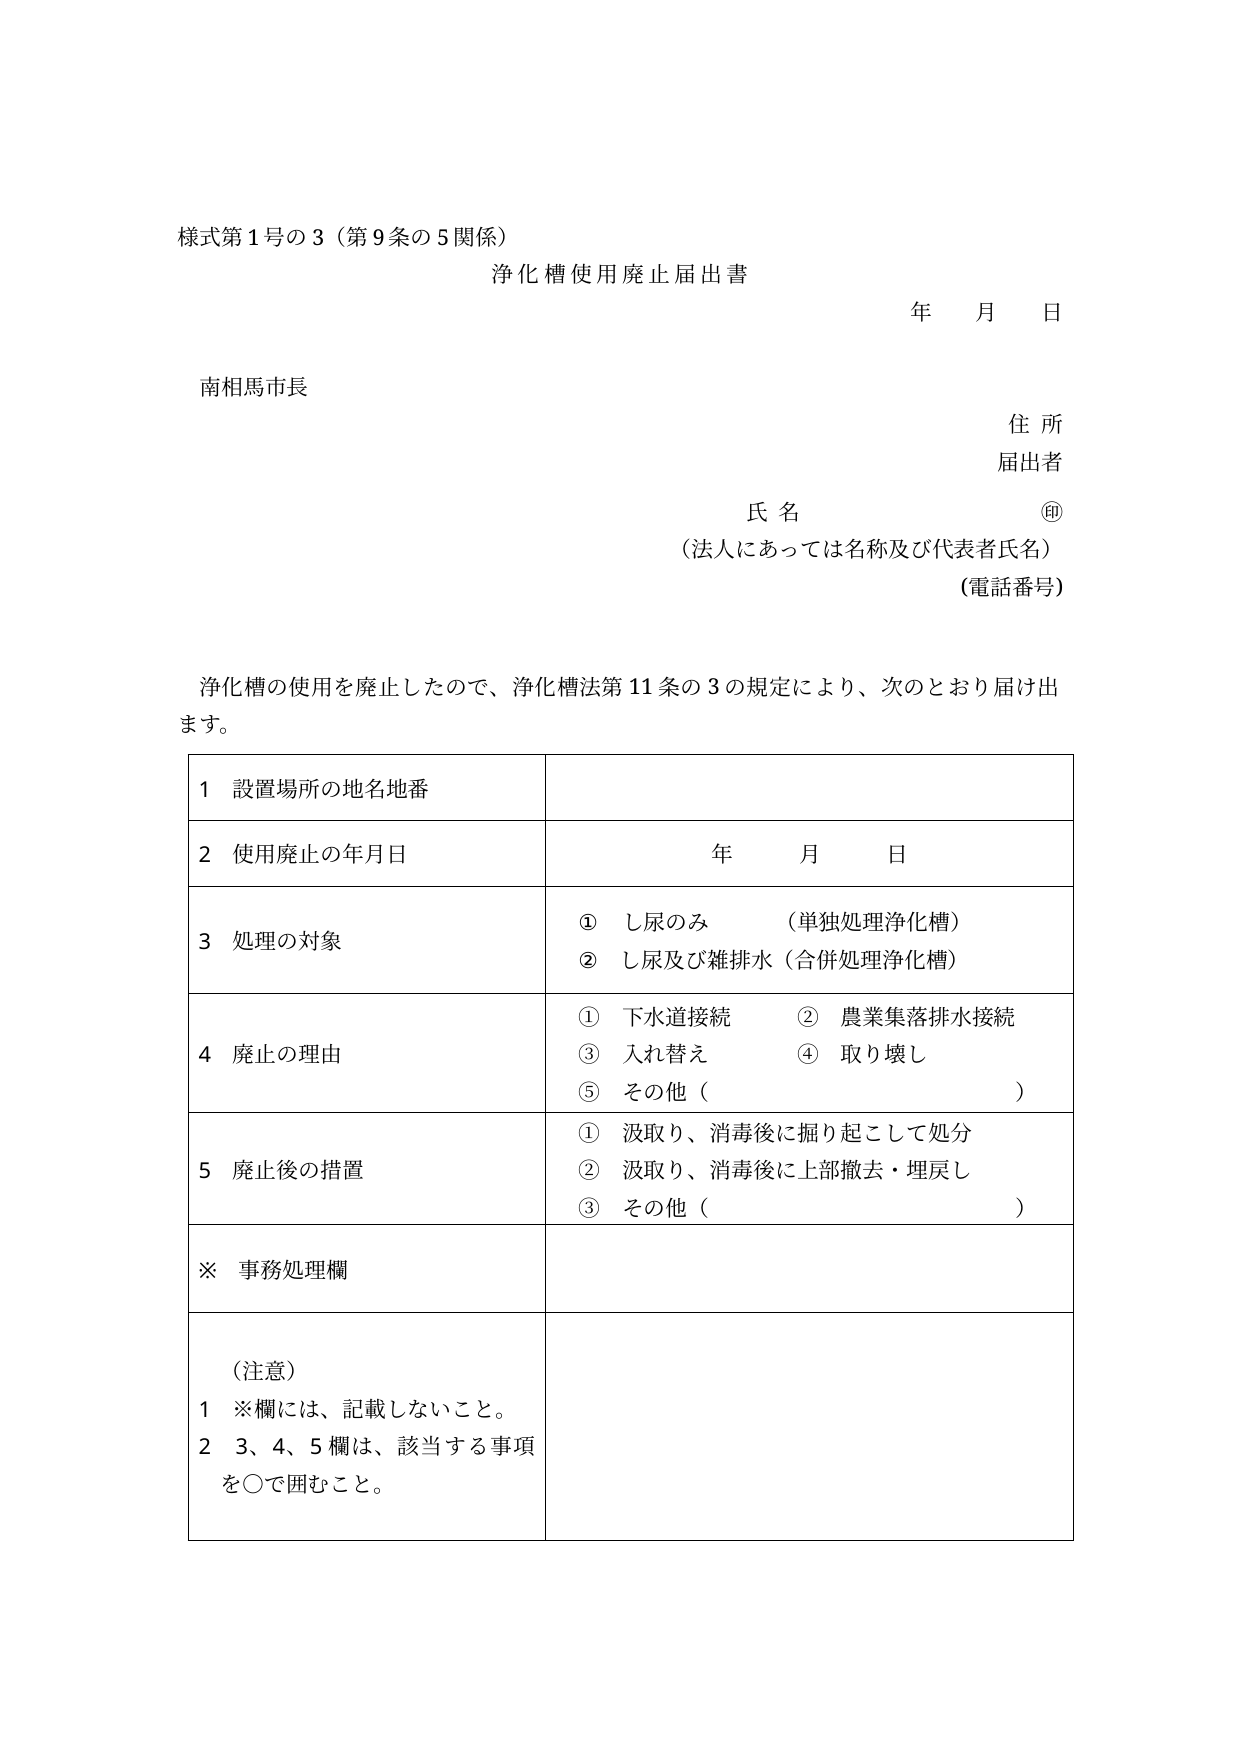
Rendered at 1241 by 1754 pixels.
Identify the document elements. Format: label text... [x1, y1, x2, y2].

table_cell 3 処理の対象 [189, 887, 545, 993]
text 住所 [177, 404, 1063, 442]
text (電話番号) [177, 567, 1063, 604]
text （法人にあっては名称及び代表者氏名） [177, 529, 1063, 567]
text 届出者 [177, 442, 1063, 479]
table_cell し尿のみ （単独処理浄化槽） ② し尿及び雑排水（合併処理浄化槽） [546, 887, 1073, 993]
table_cell 2 使用廃止の年月日 [189, 821, 545, 886]
text 様式第1号の3（第9条の5関係） [177, 217, 1063, 254]
text 年 月 日 [177, 292, 1063, 329]
table_cell [546, 1225, 1073, 1312]
table_header [546, 755, 1073, 820]
table_cell （注意） 1 ※欄には、記載しないこと。 2 3、4、5欄は、該当する事項を○で囲むこと。 [189, 1313, 545, 1539]
text 浄化槽の使用を廃止したので、浄化槽法第11条の3の規定により、次のとおり届け出ます。 [177, 667, 1060, 742]
table_header 1 設置場所の地名地番 [189, 755, 545, 820]
text 南相馬市長 [177, 367, 1063, 404]
table_cell 4 廃止の理由 [189, 994, 545, 1112]
table_cell ① 汲取り、消毒後に掘り起こして処分 ② 汲取り、消毒後に上部撤去・埋戻し ③ その他（ ） [546, 1113, 1073, 1224]
table_cell ① 下水道接続 ② 農業集落排水接続 ③ 入れ替え ④ 取り壊し ⑤ その他（ ） [546, 994, 1073, 1112]
table_cell ※ 事務処理欄 [189, 1225, 545, 1312]
text 氏名 ㊞ [177, 492, 1063, 529]
text 浄化槽使用廃止届出書 [177, 254, 1063, 292]
table_cell 5 廃止後の措置 [189, 1113, 545, 1224]
table_cell 年 月 日 [546, 821, 1073, 886]
table_cell [546, 1313, 1073, 1539]
